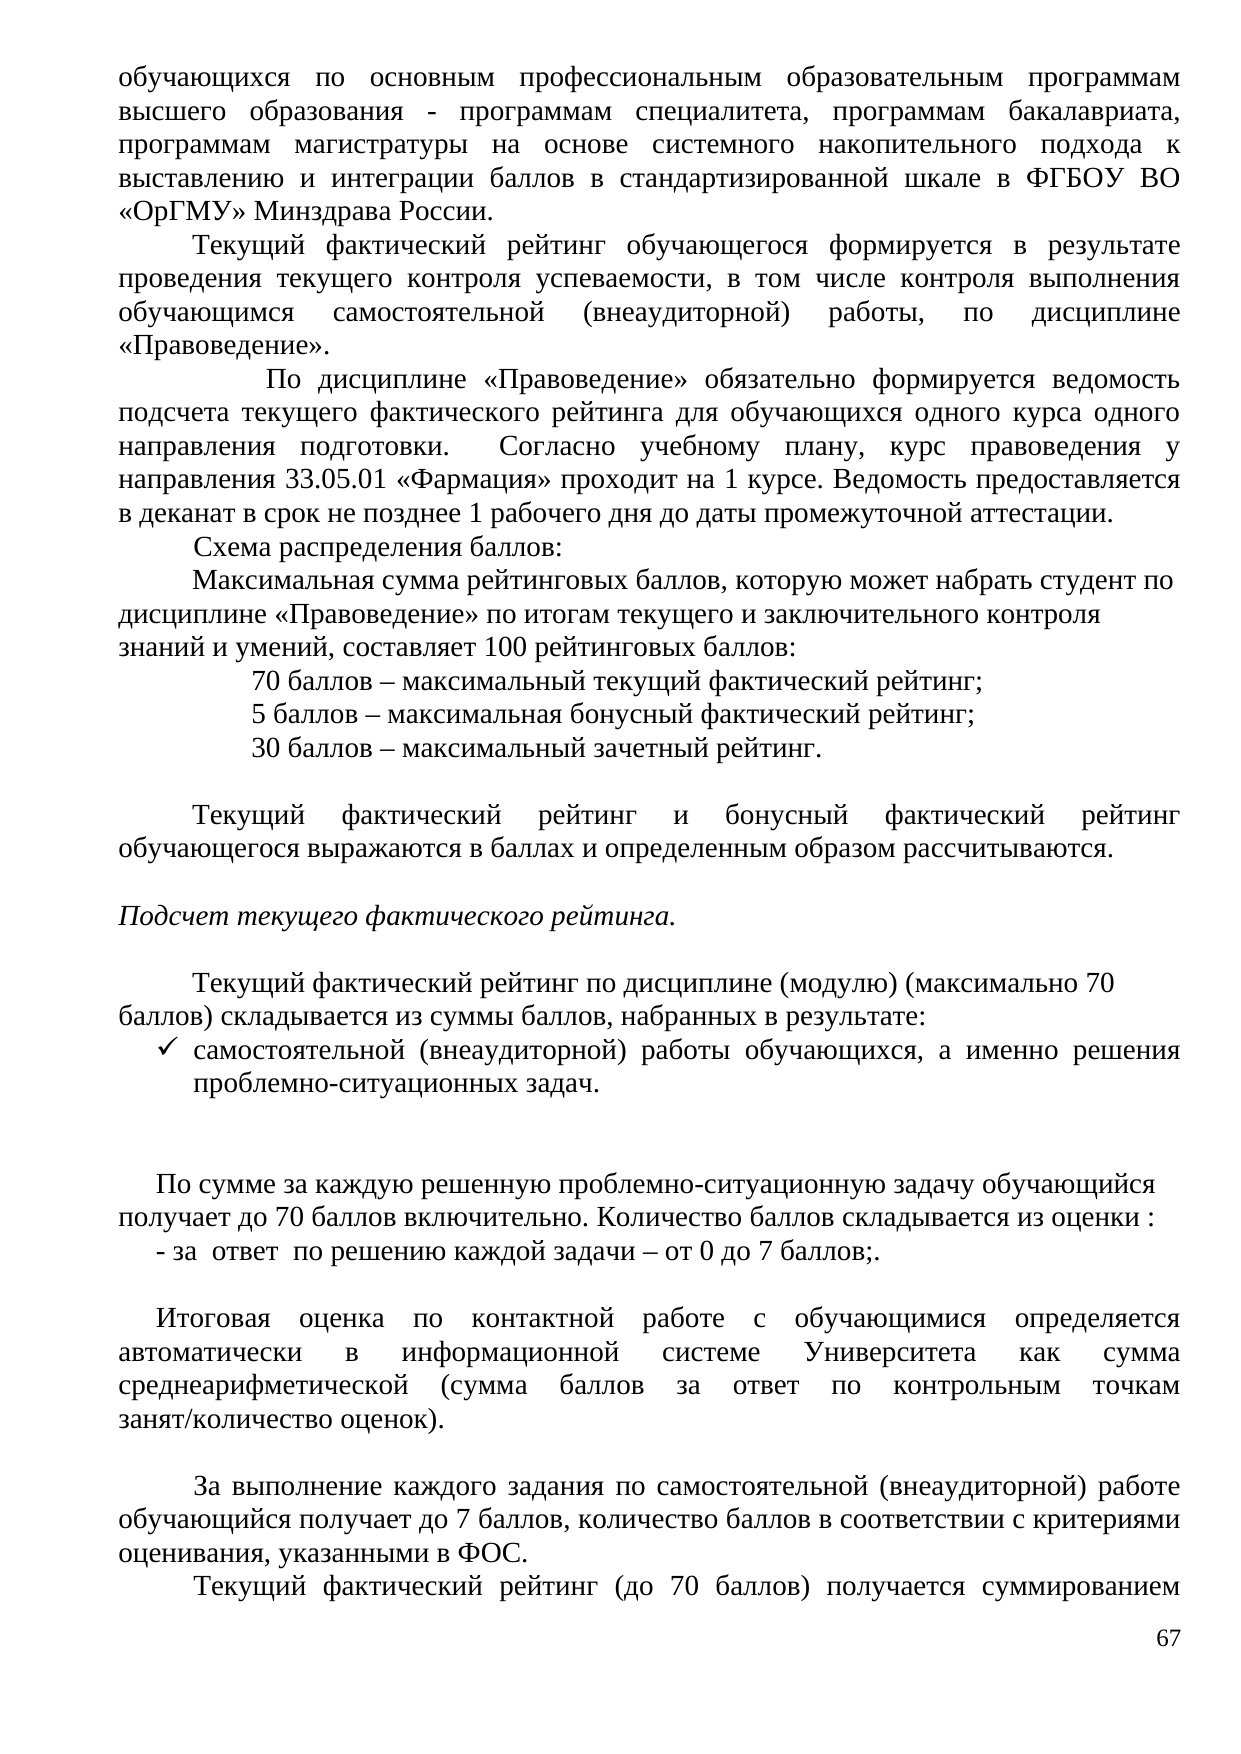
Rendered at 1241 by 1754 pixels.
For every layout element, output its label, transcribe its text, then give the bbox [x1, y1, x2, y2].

text По сумме за каждую решенную проблемно-ситуационную задачу обучающийся получает до 70 баллов включительно. Количество баллов складывается из оценки : [118, 1166, 1181, 1233]
list За выполнение каждого задания по самостоятельной (внеаудиторной) работе обучающийся получает до 7 баллов, количество баллов в соответствии с критериями оценивания, указанными в ФОС. [118, 1468, 1181, 1568]
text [118, 59, 1181, 227]
text Текущий фактический рейтинг и бонусный фактический рейтинг обучающегося выражаются в баллах и определенным образом рассчитываются. [118, 797, 1181, 864]
text Максимальная сумма рейтинговых баллов, которую может набрать студент по дисциплине «Правоведение» по итогам текущего и заключительного контроля знаний и умений, составляет 100 рейтинговых баллов: [118, 562, 1181, 663]
text По дисциплине «Правоведение» обязательно формируется ведомость подсчета текущего фактического рейтинга для обучающихся одного курса одного направления подготовки. Согласно учебному плану, курс правоведения у направления 33.05.01 «Фармация» проходит на 1 курсе. Ведомость предоставляется в деканат в срок не позднее 1 рабочего дня до даты промежуточной аттестации. [118, 361, 1181, 529]
text Текущий фактический рейтинг по дисциплине (модулю) (максимально 70 баллов) складывается из суммы баллов, набранных в результате: [118, 965, 1181, 1032]
text Текущий фактический рейтинг обучающегося формируется в результате проведения текущего контроля успеваемости, в том числе контроля выполнения обучающимся самостоятельной (внеаудиторной) работы, по дисциплине «Правоведение». [118, 227, 1181, 361]
list 5 баллов – максимальная бонусный фактический рейтинг; [193, 696, 1181, 730]
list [118, 1568, 1181, 1602]
list 70 баллов – максимальный текущий фактический рейтинг; [193, 663, 1181, 696]
text - за ответ по решению каждой задачи – от 0 до 7 баллов;. [118, 1233, 1181, 1267]
list Схема распределения баллов: [193, 529, 1181, 562]
list самостоятельной (внеаудиторной) работы обучающихся, а именно решения проблемно-ситуационных задач. [156, 1032, 1181, 1099]
text Подсчет текущего фактического рейтинга. [118, 898, 1181, 931]
text Итоговая оценка по контактной работе с обучающимися определяется автоматически в информационной системе Университета как сумма среднеарифметической (сумма баллов за ответ по контрольным точкам занят/количество оценок). [118, 1300, 1181, 1434]
list 30 баллов – максимальный зачетный рейтинг. [193, 730, 1181, 763]
